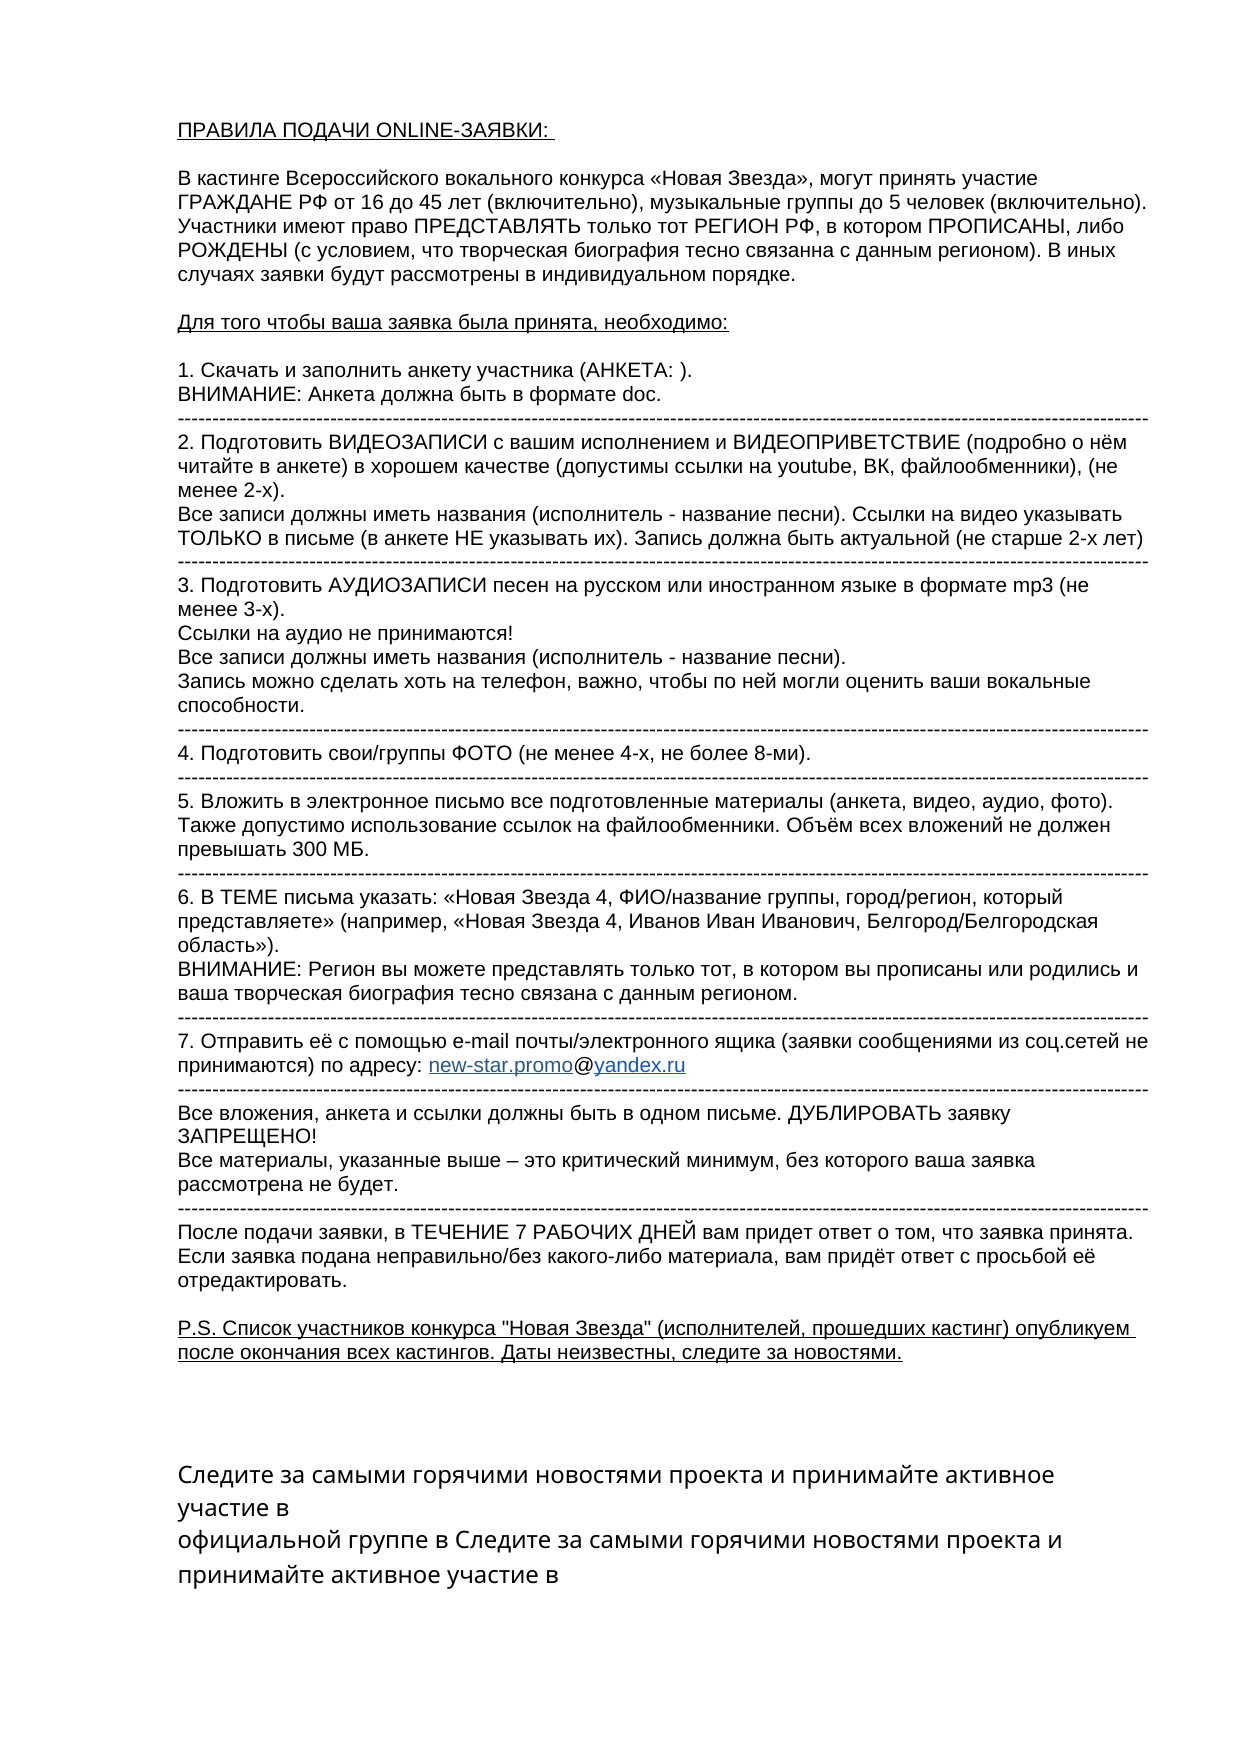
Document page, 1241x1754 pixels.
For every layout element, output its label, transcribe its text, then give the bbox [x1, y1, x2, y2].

text Запись можно сделать хоть на телефон, важно, чтобы по ней могли оценить ваши вокальные способности. -------------------------------------------------------------------------------------------------------------------------------------------- 4. Подготовить свои/группы ФОТО (не менее 4-х, не более 8-ми). -------------------------------------------------------------------------------------------------------------------------------------------- 5. Вложить в электронное письмо все подготовленные материалы (анкета, видео, аудио, фото). Также допустимо использование ссылок на файлообменники. Объём всех вложений не должен превышать 300 МБ. -------------------------------------------------------------------------------------------------------------------------------------------- 6. В ТЕМЕ письма указать: «Новая Звезда 4, ФИО/название группы, город/регион, который представляете» (например, «Новая Звезда 4, Иванов Иван Иванович, Белгород/Белгородская область»). ВНИМАНИЕ: Регион вы можете представлять только тот, в котором вы прописаны или родились и ваша творческая биография тесно связана с данным регионом. -------------------------------------------------------------------------------------------------------------------------------------------- 7. Отправить её с помощью e-mail почты/электронного ящика (заявки сообщениями из соц.сетей не принимаются) по адресу: new-star.promo@yandex.ru -------------------------------------------------------------------------------------------------------------------------------------------- Все вложения, анкета и ссылки должны быть в одном письме. ДУБЛИРОВАТЬ заявку ЗАПРЕЩЕНО! Все материалы, указанные выше – это критический минимум, без которого ваша заявка рассмотрена не будет. -------------------------------------------------------------------------------------------------------------------------------------------- После подачи заявки, в ТЕЧЕНИЕ 7 РАБОЧИХ ДНЕЙ вам придет ответ о том, что заявка принята. Если заявка подана неправильно/без какого-либо материала, вам придёт ответ с просьбой её отредактировать. P.S. Список участников конкурса "Новая Звезда" (исполнителей, прошедших кастинг) опубликуем после окончания всех кастингов. Даты неизвестны, следите за новостями. [177, 669, 1152, 1364]
text ПРАВИЛА ПОДАЧИ ONLINE-ЗАЯВКИ: В кастинге Всероссийского вокального конкурса «Новая Звезда», могут принять участие ГРАЖДАНЕ РФ от 16 до 45 лет (включительно), музыкальные группы до 5 человек (включительно). Участники имеют право ПРЕДСТАВЛЯТЬ только тот РЕГИОН РФ, в котором ПРОПИСАНЫ, либо РОЖДЕНЫ (с условием, что творческая биография тесно связанна с данным регионом). В иных случаях заявки будут рассмотрены в индивидуальном порядке. Для того чтобы ваша заявка была принята, необходимо: 1. Скачать и заполнить анкету участника (АНКЕТА: ). ВНИМАНИЕ: Анкета должна быть в формате doc. -------------------------------------------------------------------------------------------------------------------------------------------- 2. Подготовить ВИДЕОЗАПИСИ с вашим исполнением и ВИДЕОПРИВЕТСТВИЕ (подробно о нём читайте в анкете) в хорошем качестве (допустимы ссылки на youtube, ВК, файлообменники), (не менее 2-х). Все записи должны иметь названия (исполнитель - название песни). Ссылки на видео указывать ТОЛЬКО в письме (в анкете НЕ указывать их). Запись должна быть актуальной (не старше 2-х лет) -------------------------------------------------------------------------------------------------------------------------------------------- 3. Подготовить АУДИОЗАПИСИ песен на русском или иностранном языке в формате mp3 (не менее 3-х). Ссылки на аудио не принимаются! Все записи должны иметь названия (исполнитель - название песни). [177, 118, 1152, 669]
text Следите за самыми горячими новостями проекта и принимайте активное участие в [177, 1458, 1152, 1523]
text официальной группе в Следите за самыми горячими новостями проекта и принимайте активное участие в [177, 1523, 1152, 1591]
